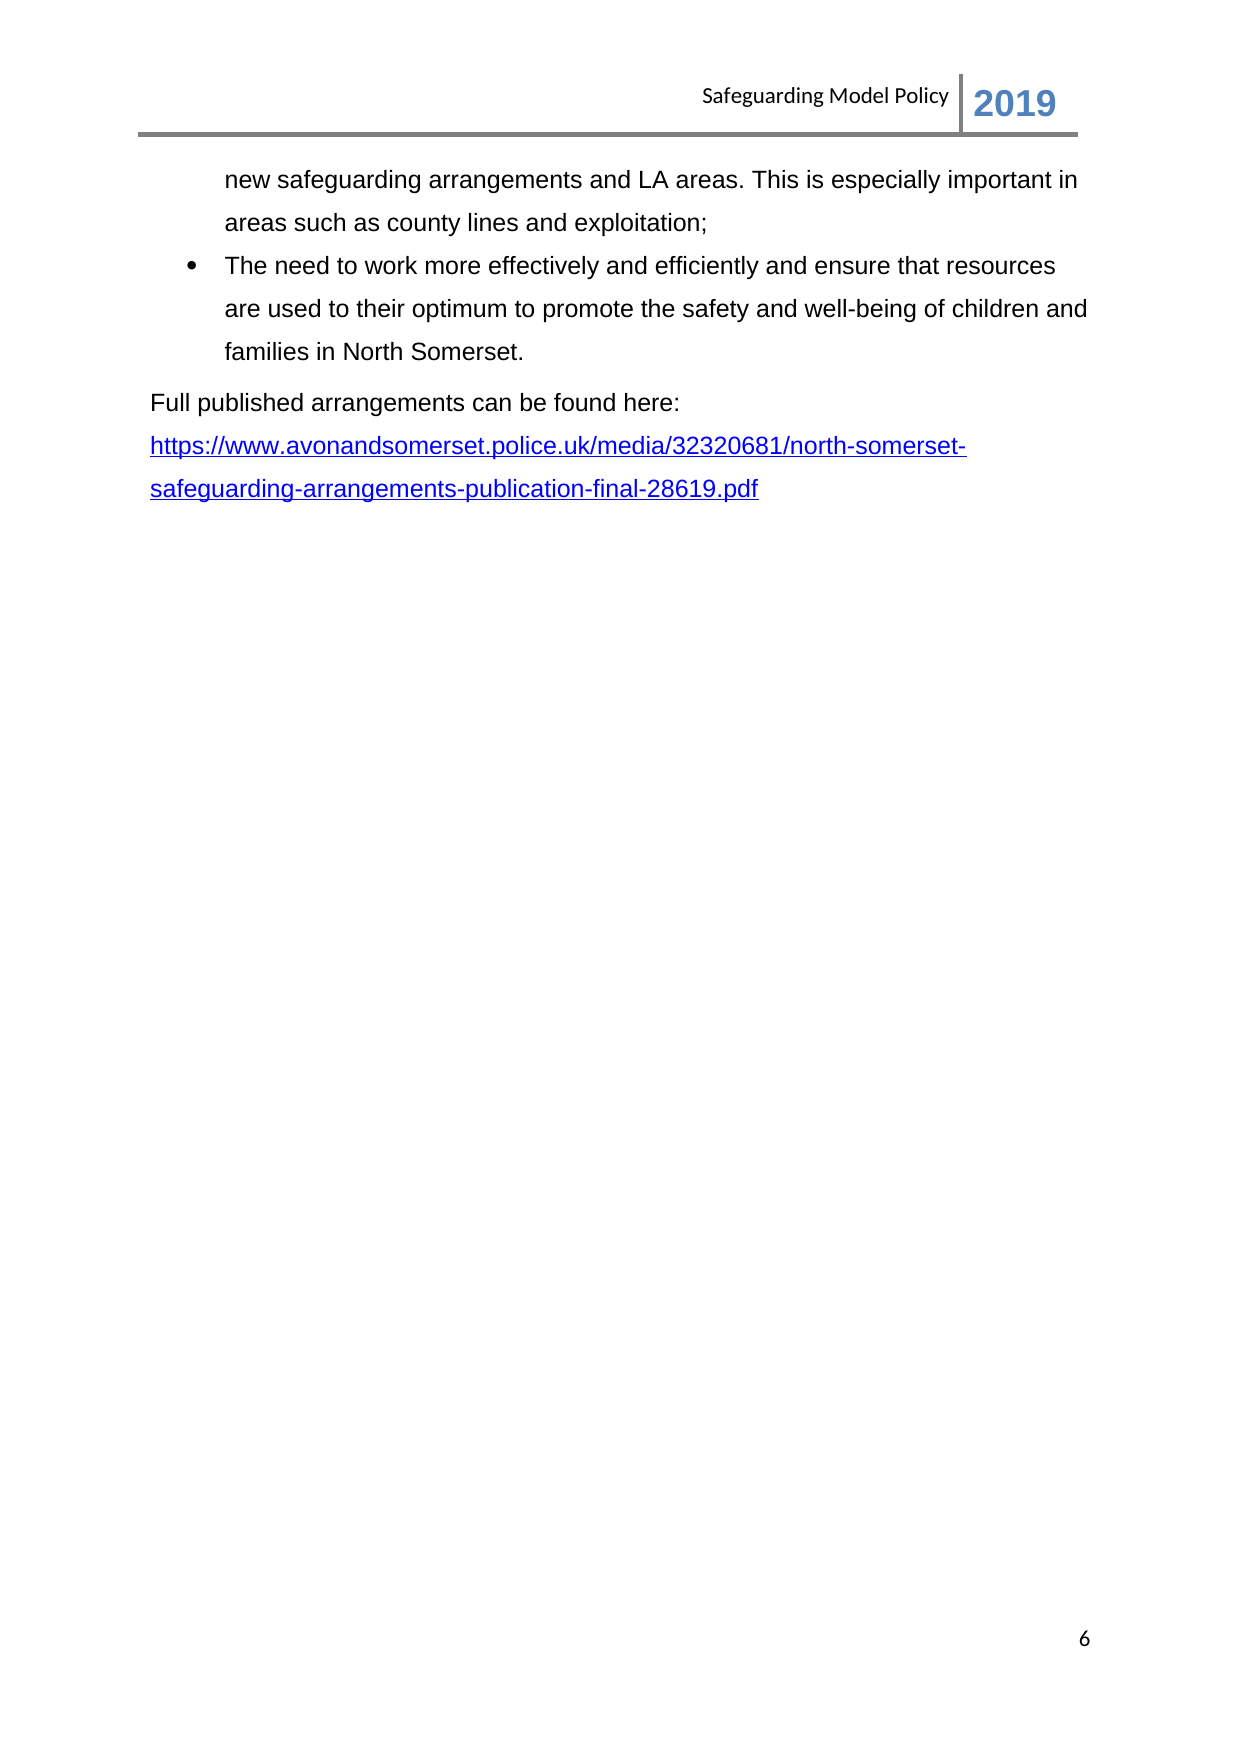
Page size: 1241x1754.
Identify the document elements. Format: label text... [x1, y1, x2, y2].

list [187, 165, 1090, 237]
text Full published arrangements can be found here: https://www.avonandsomerset.police.uk/media/32320681/north-somerset-safeguarding-arrangements-publication-final-28619.pdf [150, 388, 1090, 503]
list The need to work more effectively and efficiently and ensure that resources are used to their optimum to promote the safety and well-being of children and families in North Somerset. [187, 251, 1090, 366]
